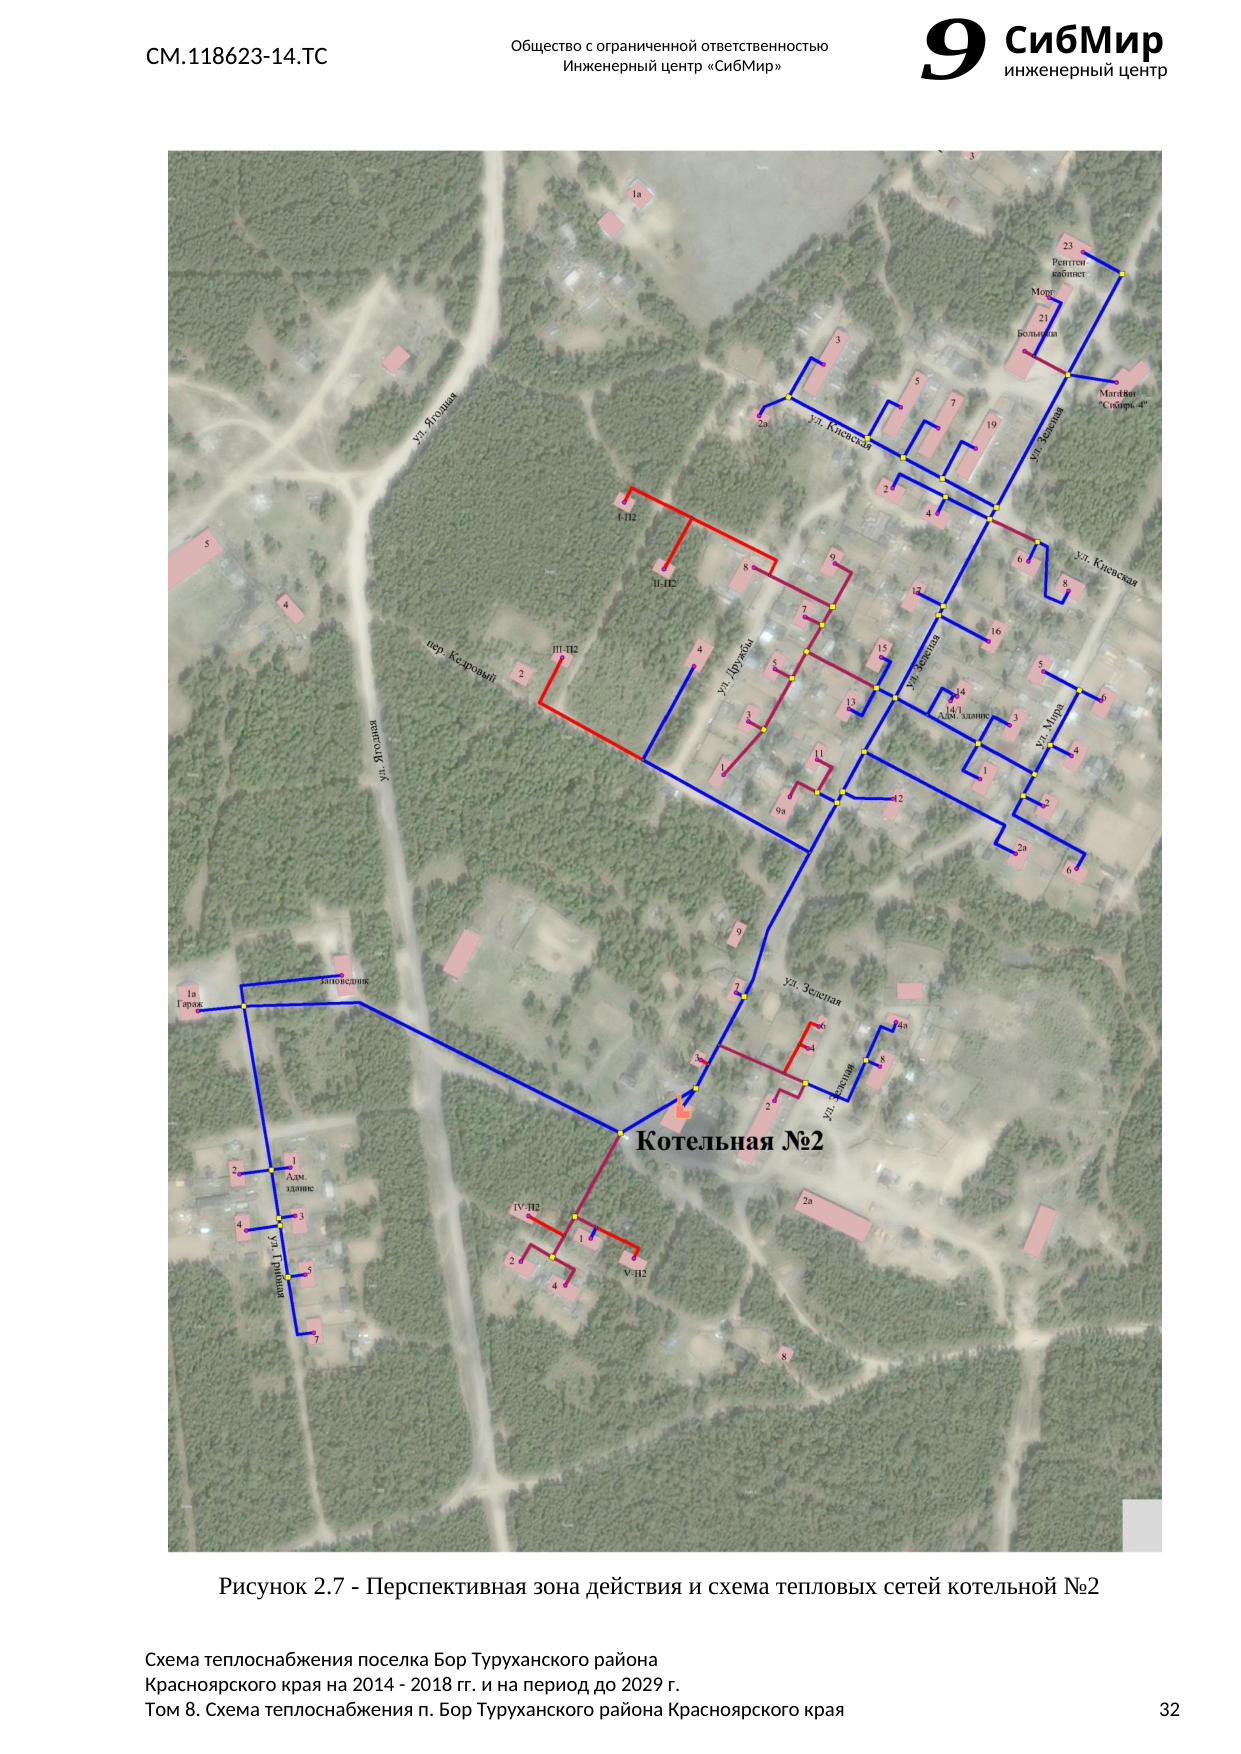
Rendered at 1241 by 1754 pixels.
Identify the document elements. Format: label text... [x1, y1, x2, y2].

text Схема теплоснабжения поселка Бор Туруханского района [145, 1646, 850, 1671]
text 9 [919, 6, 988, 97]
text инженерный центр [1004, 61, 1181, 80]
text СибМир [1004, 23, 1181, 61]
text Том 8. Схема теплоснабжения п. Бор Туруханского района Красноярского края [145, 1696, 850, 1721]
text 32 [1159, 1700, 1180, 1721]
text Красноярского края на 2014 - 2018 гг. и на период до 2029 г. [145, 1671, 850, 1696]
picture [168, 144, 1162, 1559]
text Общество с ограниченной ответственностью [511, 35, 834, 55]
text Инженерный центр «СибМир» [511, 55, 834, 75]
text Рисунок 2.7 - Перспективная зона действия и схема тепловых сетей котельной №2 [218, 1575, 1100, 1600]
text СМ.118623-14.ТС [146, 44, 328, 69]
